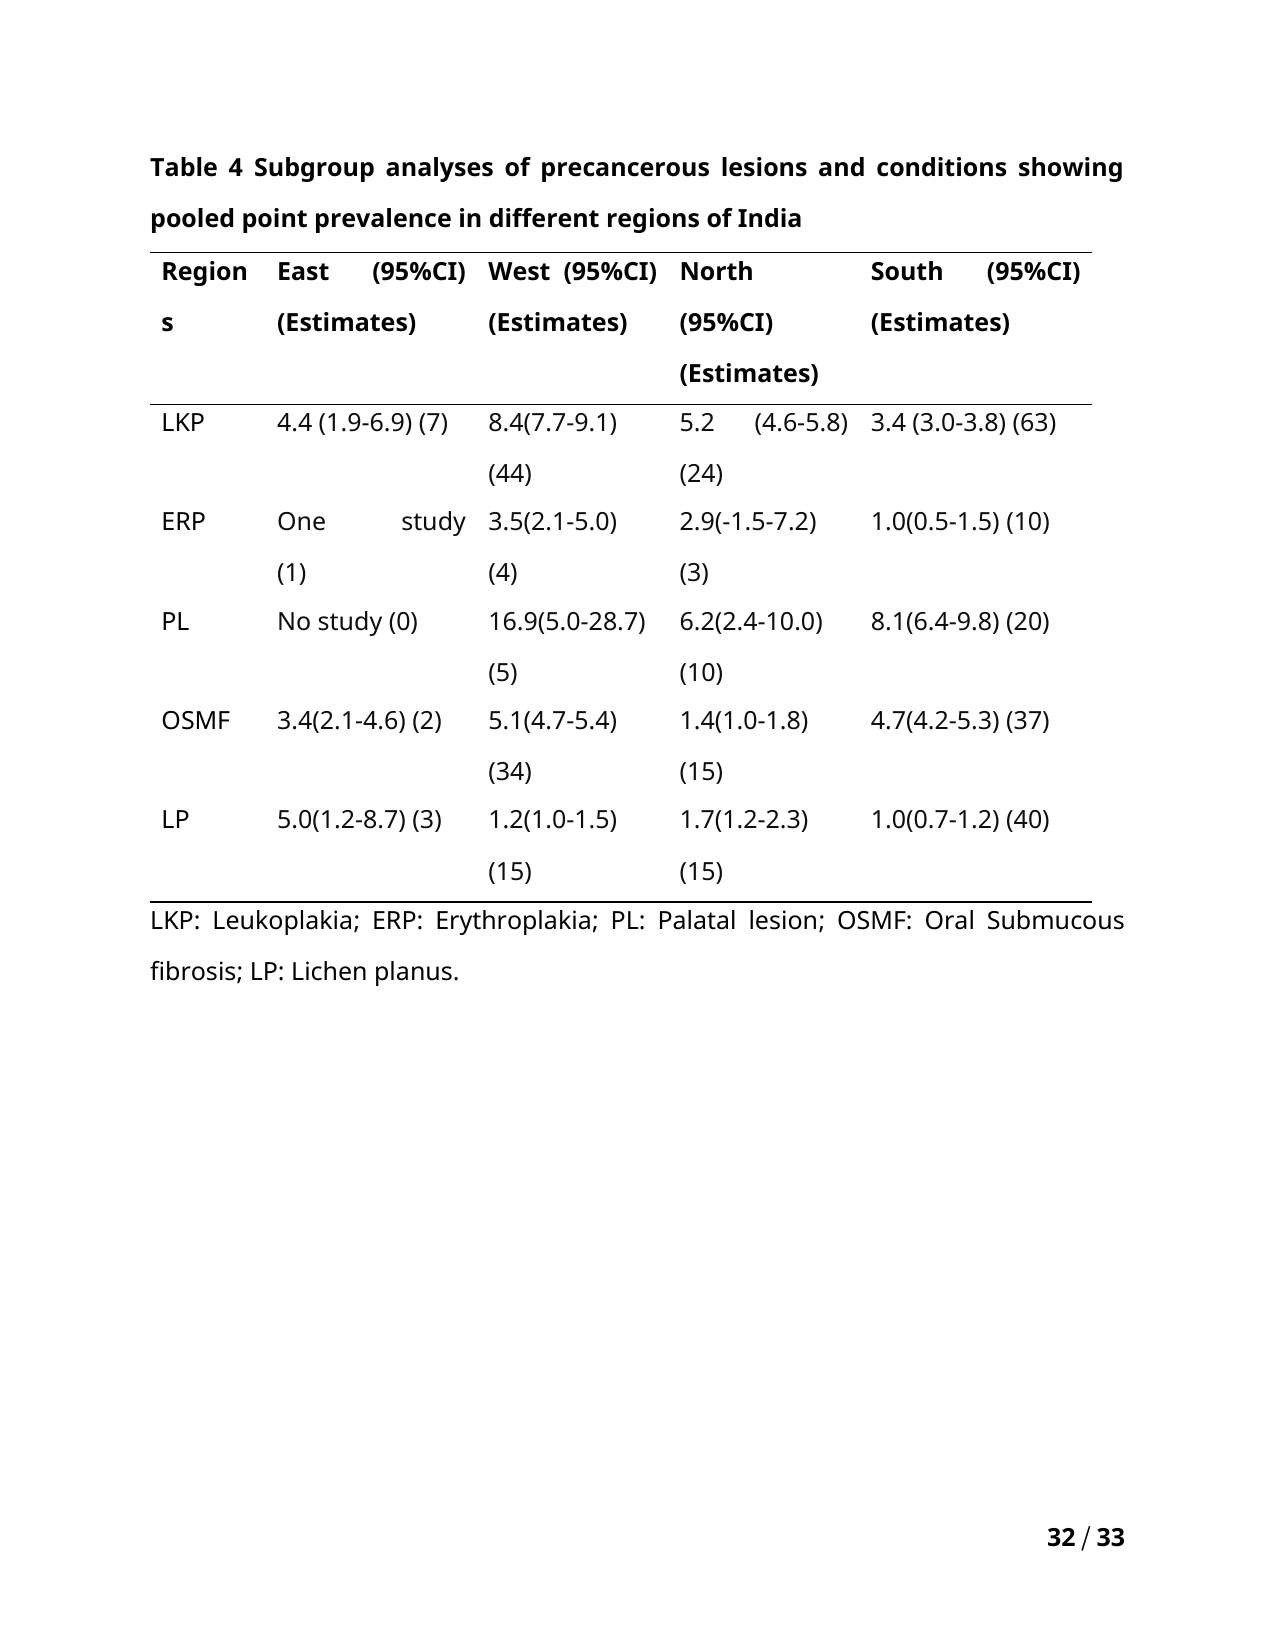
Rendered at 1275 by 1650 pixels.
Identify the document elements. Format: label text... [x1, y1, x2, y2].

table_header Regions [150, 253, 266, 403]
table_cell One study (1) [266, 504, 477, 603]
table_cell 1.7(1.2-2.3) (15) [668, 802, 859, 901]
table_cell ERP [150, 504, 266, 603]
table_cell PL [150, 603, 266, 703]
text Table 4 Subgroup analyses of precancerous lesions and conditions showing pooled point prevalence in different regions of India [150, 150, 1125, 235]
table_cell 1.2(1.0-1.5) (15) [477, 802, 668, 901]
table_cell No study (0) [266, 603, 477, 703]
table_cell 4.4 (1.9-6.9) (7) [266, 405, 477, 504]
table_cell 16.9(5.0-28.7) (5) [477, 603, 668, 703]
table_cell 2.9(-1.5-7.2) (3) [668, 504, 859, 603]
table_cell 6.2(2.4-10.0) (10) [668, 603, 859, 703]
table_cell 3.4 (3.0-3.8) (63) [859, 405, 1092, 504]
table_cell 8.4(7.7-9.1) (44) [477, 405, 668, 504]
table_cell LKP [150, 405, 266, 504]
table_cell LP [150, 802, 266, 901]
table_cell 4.7(4.2-5.3) (37) [859, 703, 1092, 802]
table_cell 5.0(1.2-8.7) (3) [266, 802, 477, 901]
table_cell 8.1(6.4-9.8) (20) [859, 603, 1092, 703]
table_cell 1.0(0.5-1.5) (10) [859, 504, 1092, 603]
table_header South (95%CI) (Estimates) [859, 253, 1092, 403]
table_cell 1.4(1.0-1.8) (15) [668, 703, 859, 802]
table_cell 3.4(2.1-4.6) (2) [266, 703, 477, 802]
table_header West (95%CI) (Estimates) [477, 253, 668, 403]
table_cell OSMF [150, 703, 266, 802]
text LKP: Leukoplakia; ERP: Erythroplakia; PL: Palatal lesion; OSMF: Oral Submucous fibrosis; LP: Lichen planus. [150, 902, 1125, 988]
table_cell 1.0(0.7-1.2) (40) [859, 802, 1092, 901]
table_cell 3.5(2.1-5.0) (4) [477, 504, 668, 603]
table_header North (95%CI) (Estimates) [668, 253, 859, 403]
table_header East (95%CI) (Estimates) [266, 253, 477, 403]
table_cell 5.1(4.7-5.4) (34) [477, 703, 668, 802]
table_cell 5.2 (4.6-5.8) (24) [668, 405, 859, 504]
